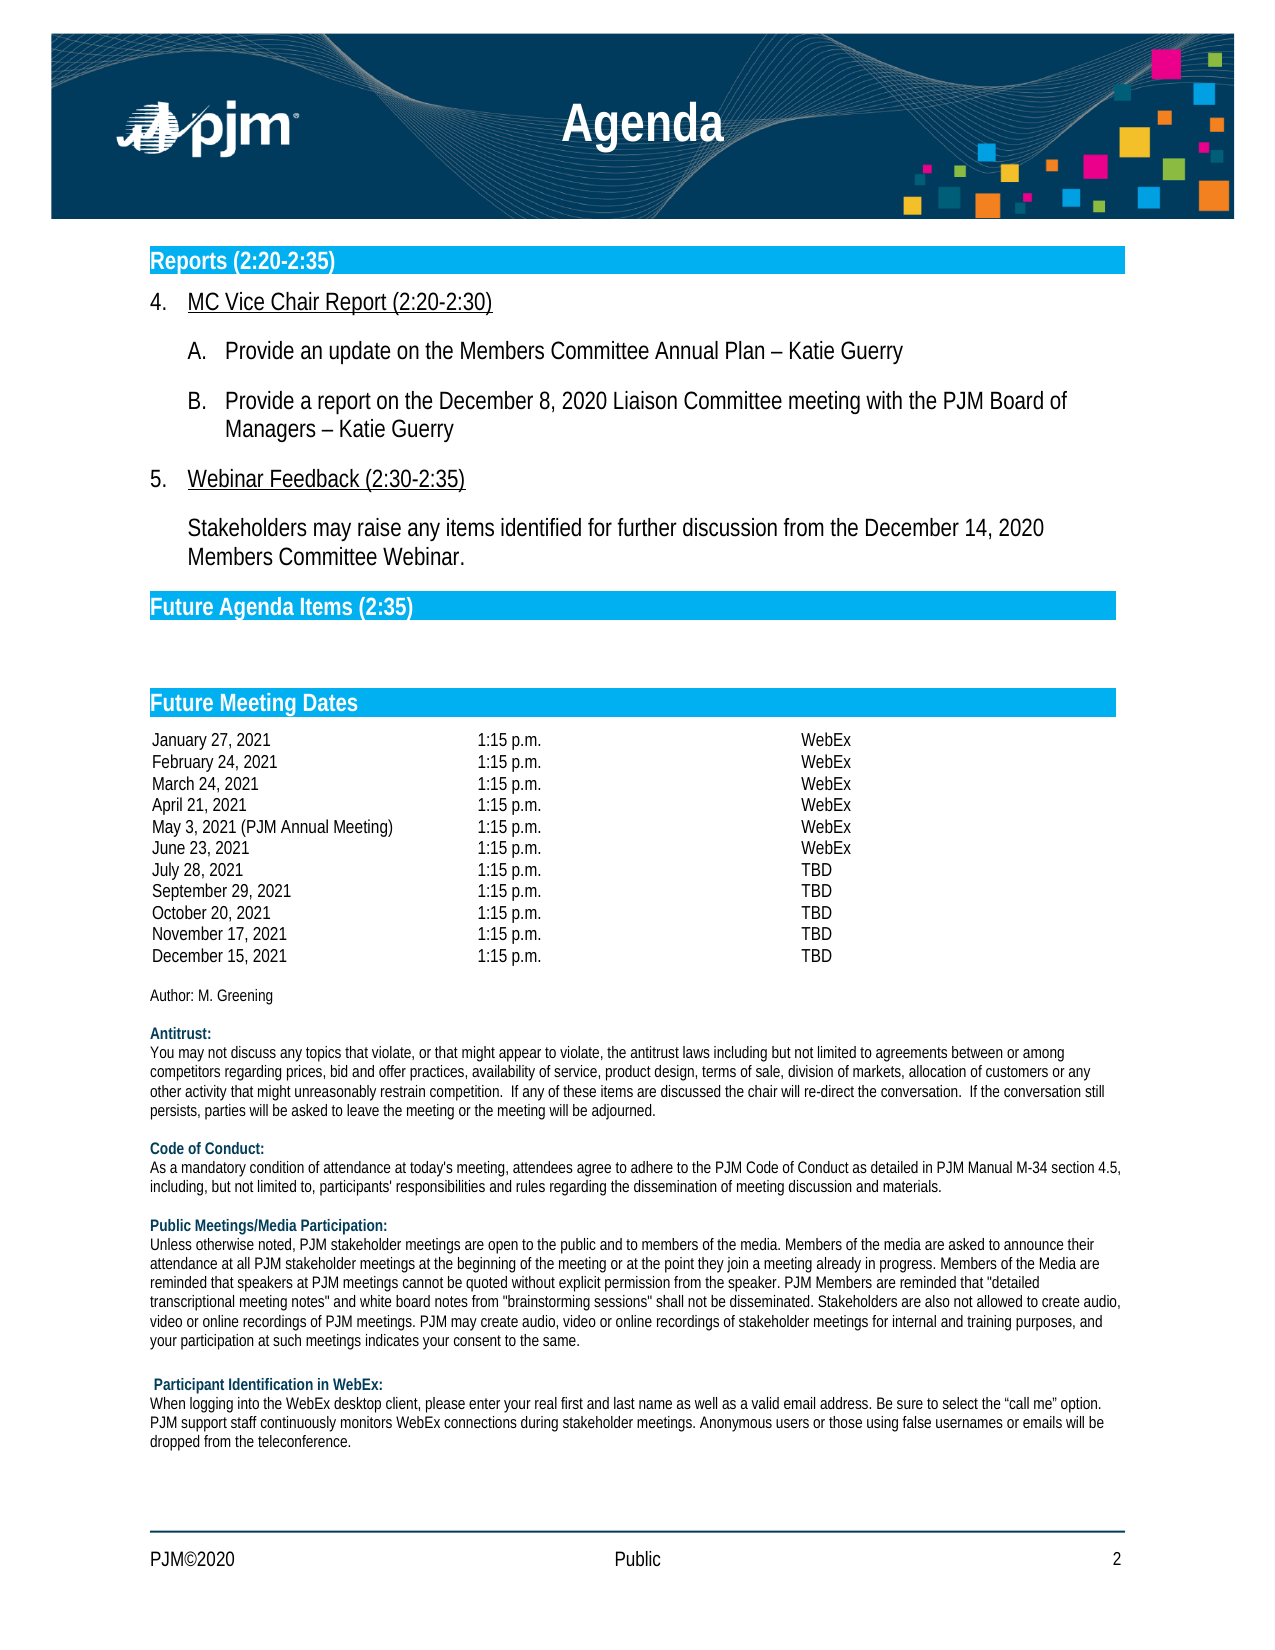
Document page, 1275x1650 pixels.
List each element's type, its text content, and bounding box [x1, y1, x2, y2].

table_cell 1:15 p.m. [466, 773, 790, 794]
table_header WebEx [790, 729, 1116, 751]
table_cell TBD [790, 945, 1116, 966]
table_cell October 20, 2021 [141, 902, 466, 923]
table_cell 1:15 p.m. [466, 880, 790, 902]
table_cell 1:15 p.m. [466, 945, 790, 966]
table_cell TBD [790, 880, 1116, 902]
table_cell 1:15 p.m. [466, 794, 790, 816]
subtitle Antitrust: [150, 1024, 1125, 1043]
table_cell September 29, 2021 [141, 880, 466, 902]
table_cell WebEx [790, 773, 1116, 794]
table_cell February 24, 2021 [141, 751, 466, 772]
table_cell TBD [790, 859, 1116, 880]
picture [51, 32, 1235, 219]
text Author: M. Greening [150, 986, 1125, 1005]
table_cell 1:15 p.m. [466, 923, 790, 945]
table_cell TBD [790, 923, 1116, 945]
text Stakeholders may raise any items identified for further discussion from the December 14, 2020 Members Committee Webinar. [187, 513, 1125, 571]
title Code of Conduct: [150, 1139, 1125, 1158]
text You may not discuss any topics that violate, or that might appear to violate, the antitrust laws including but not limited to agreements between or among competitors regarding prices, bid and offer practices, availability of service, product design, terms of sale, division of markets, allocation of customers or any other activity that might unreasonably restrain competition. If any of these items are discussed the chair will re-direct the conversation. If the conversation still persists, parties will be asked to leave the meeting or the meeting will be adjourned. [150, 1043, 1125, 1120]
table_cell May 3, 2021 (PJM Annual Meeting) [141, 816, 466, 837]
table_cell 1:15 p.m. [466, 751, 790, 772]
text As a mandatory condition of attendance at today's meeting, attendees agree to adhere to the PJM Code of Conduct as detailed in PJM Manual M-34 section 4.5, including, but not limited to, participants' responsibilities and rules regarding the dissemination of meeting discussion and materials. [150, 1158, 1125, 1196]
table_cell June 23, 2021 [141, 837, 466, 859]
text When logging into the WebEx desktop client, please enter your real first and last name as well as a valid email address. Be sure to select the “call me” option. [150, 1394, 1125, 1413]
subtitle Participant Identification in WebEx: [150, 1375, 1125, 1394]
table_cell July 28, 2021 [141, 859, 466, 880]
table_cell WebEx [790, 751, 1116, 772]
table_cell 1:15 p.m. [466, 859, 790, 880]
subtitle Reports (2:20-2:35) [150, 246, 1125, 274]
table_cell 1:15 p.m. [466, 837, 790, 859]
text PJM support staff continuously monitors WebEx connections during stakeholder meetings. Anonymous users or those using false usernames or emails will be dropped from the teleconference. [150, 1413, 1125, 1451]
subtitle Future Meeting Dates [150, 688, 1116, 717]
table_cell November 17, 2021 [141, 923, 466, 945]
table_cell WebEx [790, 794, 1116, 816]
title Public Meetings/Media Participation: [150, 1216, 1125, 1235]
subtitle Future Agenda Items (2:35) [150, 591, 1116, 620]
table_cell April 21, 2021 [141, 794, 466, 816]
table_cell December 15, 2021 [141, 945, 466, 966]
table_cell 1:15 p.m. [466, 902, 790, 923]
list Webinar Feedback (2:30-2:35) [150, 464, 1125, 492]
table_cell March 24, 2021 [141, 773, 466, 794]
list Provide an update on the Members Committee Annual Plan – Katie Guerry [187, 336, 1125, 365]
table_cell 1:15 p.m. [466, 816, 790, 837]
table_cell WebEx [790, 837, 1116, 859]
table_cell TBD [790, 902, 1116, 923]
table_cell WebEx [790, 816, 1116, 837]
list MC Vice Chair Report (2:20-2:30) [150, 287, 1125, 315]
table_header 1:15 p.m. [466, 729, 790, 751]
text Unless otherwise noted, PJM stakeholder meetings are open to the public and to members of the media. Members of the media are asked to announce their attendance at all PJM stakeholder meetings at the beginning of the meeting or at the point they join a meeting already in progress. Members of the Media are reminded that speakers at PJM meetings cannot be quoted without explicit permission from the speaker. PJM Members are reminded that "detailed transcriptional meeting notes" and white board notes from "brainstorming sessions" shall not be disseminated. Stakeholders are also not allowed to create audio, video or online recordings of PJM meetings. PJM may create audio, video or online recordings of stakeholder meetings for internal and training purposes, and your participation at such meetings indicates your consent to the same. [150, 1235, 1125, 1350]
list Provide a report on the December 8, 2020 Liaison Committee meeting with the PJM Board of Managers – Katie Guerry [187, 386, 1125, 443]
table_header January 27, 2021 [141, 729, 466, 751]
